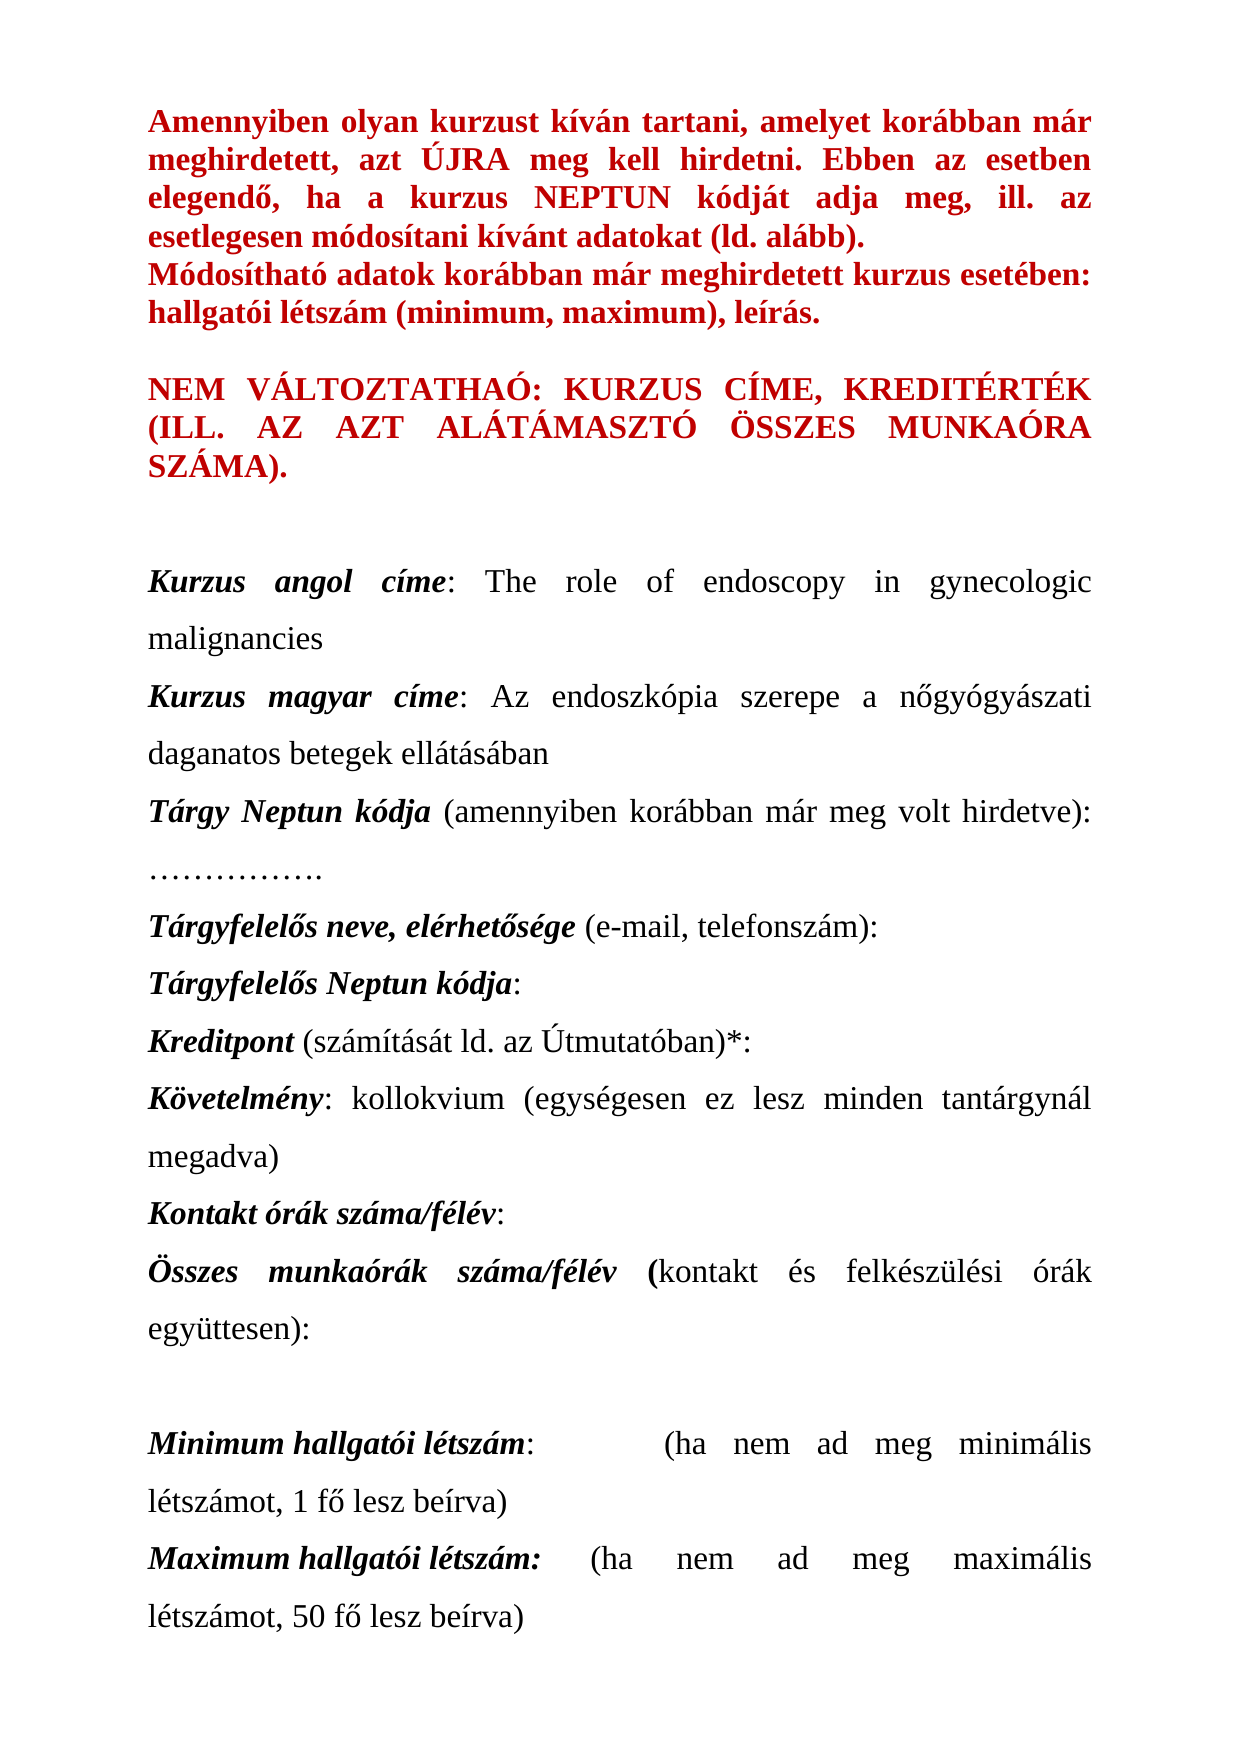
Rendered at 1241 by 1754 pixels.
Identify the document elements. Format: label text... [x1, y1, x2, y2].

text Tárgy Neptun kódja (amennyiben korábban már meg volt hirdetve):……………. [148, 791, 1092, 887]
text Kreditpont (számítását ld. az Útmutatóban)*: [148, 1021, 1092, 1059]
text NEM VÁLTOZTATHAÓ: kurzus címE, kreditérték (ill. az azt alátámasztó összes munkaóra száma). [148, 369, 1092, 484]
text Maximum hallgatói létszám: (ha nem ad meg maximális létszámot, 50 fő lesz beírva) [148, 1538, 1092, 1634]
text Tárgyfelelős neve, elérhetősége (e-mail, telefonszám): [148, 906, 1092, 944]
text Kontakt órák száma/félév: [148, 1193, 1092, 1232]
text Minimum hallgatói létszám: (ha nem ad meg minimális létszámot, 1 fő lesz beírva) [148, 1423, 1092, 1519]
text Amennyiben olyan kurzust kíván tartani, amelyet korábban már meghirdetett, azt ÚJRA meg kell hirdetni. Ebben az esetben elegendő, ha a kurzus NEPTUN kódját adja meg, ill. az esetlegesen módosítani kívánt adatokat (ld. alább). [148, 101, 1092, 254]
text Követelmény: kollokvium (egységesen ez lesz minden tantárgynál megadva) [148, 1078, 1092, 1174]
text Kurzus angol címe: The role of endoscopy in gynecologic malignancies [148, 561, 1092, 657]
text Tárgyfelelős Neptun kódja: [148, 963, 1092, 1002]
text Kurzus magyar címe: Az endoszkópia szerepe a nőgyógyászati daganatos betegek ellátásában [148, 676, 1092, 772]
text Összes munkaórák száma/félév (kontakt és felkészülési órák együttesen): [148, 1251, 1092, 1347]
text Módosítható adatok korábban már meghirdetett kurzus esetében: hallgatói létszám (minimum, maximum), leírás. [148, 254, 1092, 331]
